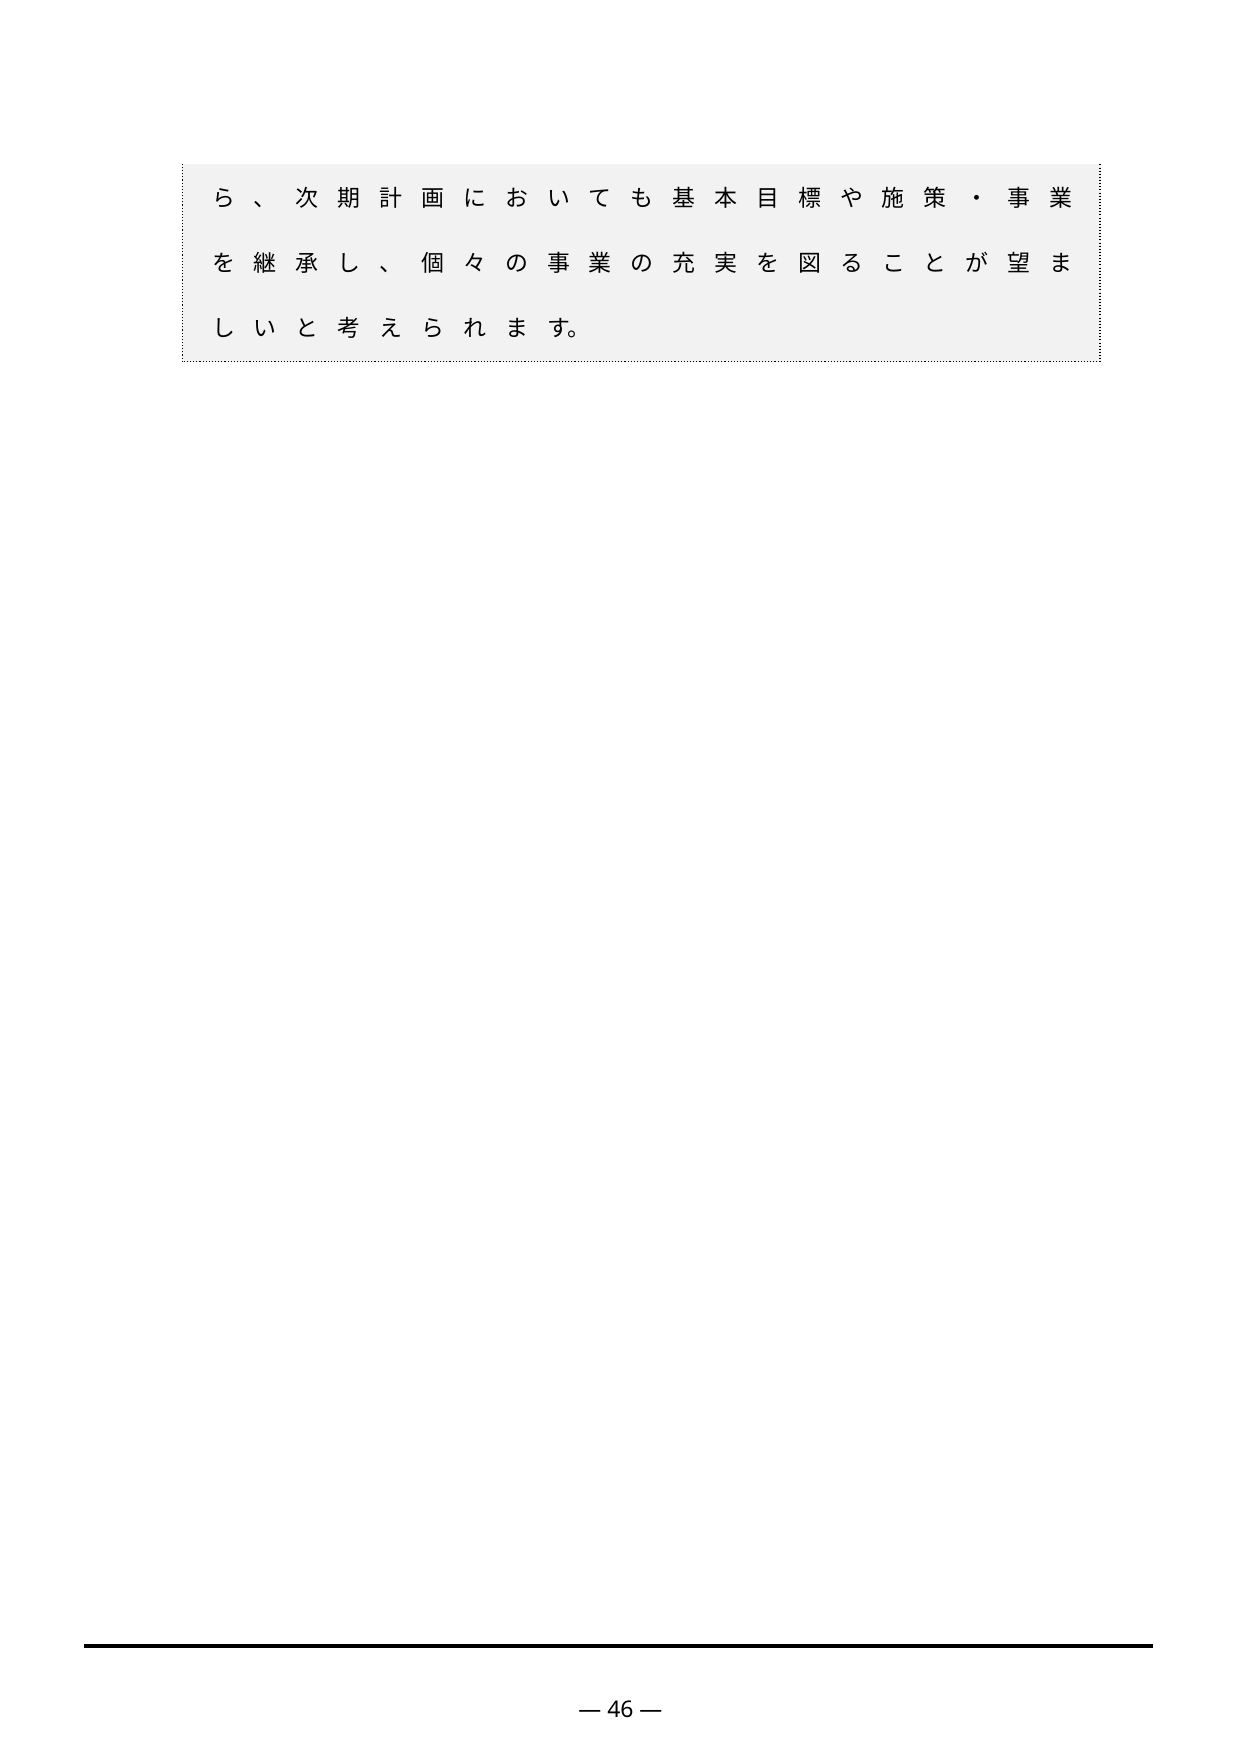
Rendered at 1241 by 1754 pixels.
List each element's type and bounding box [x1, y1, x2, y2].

text [182, 164, 1101, 362]
